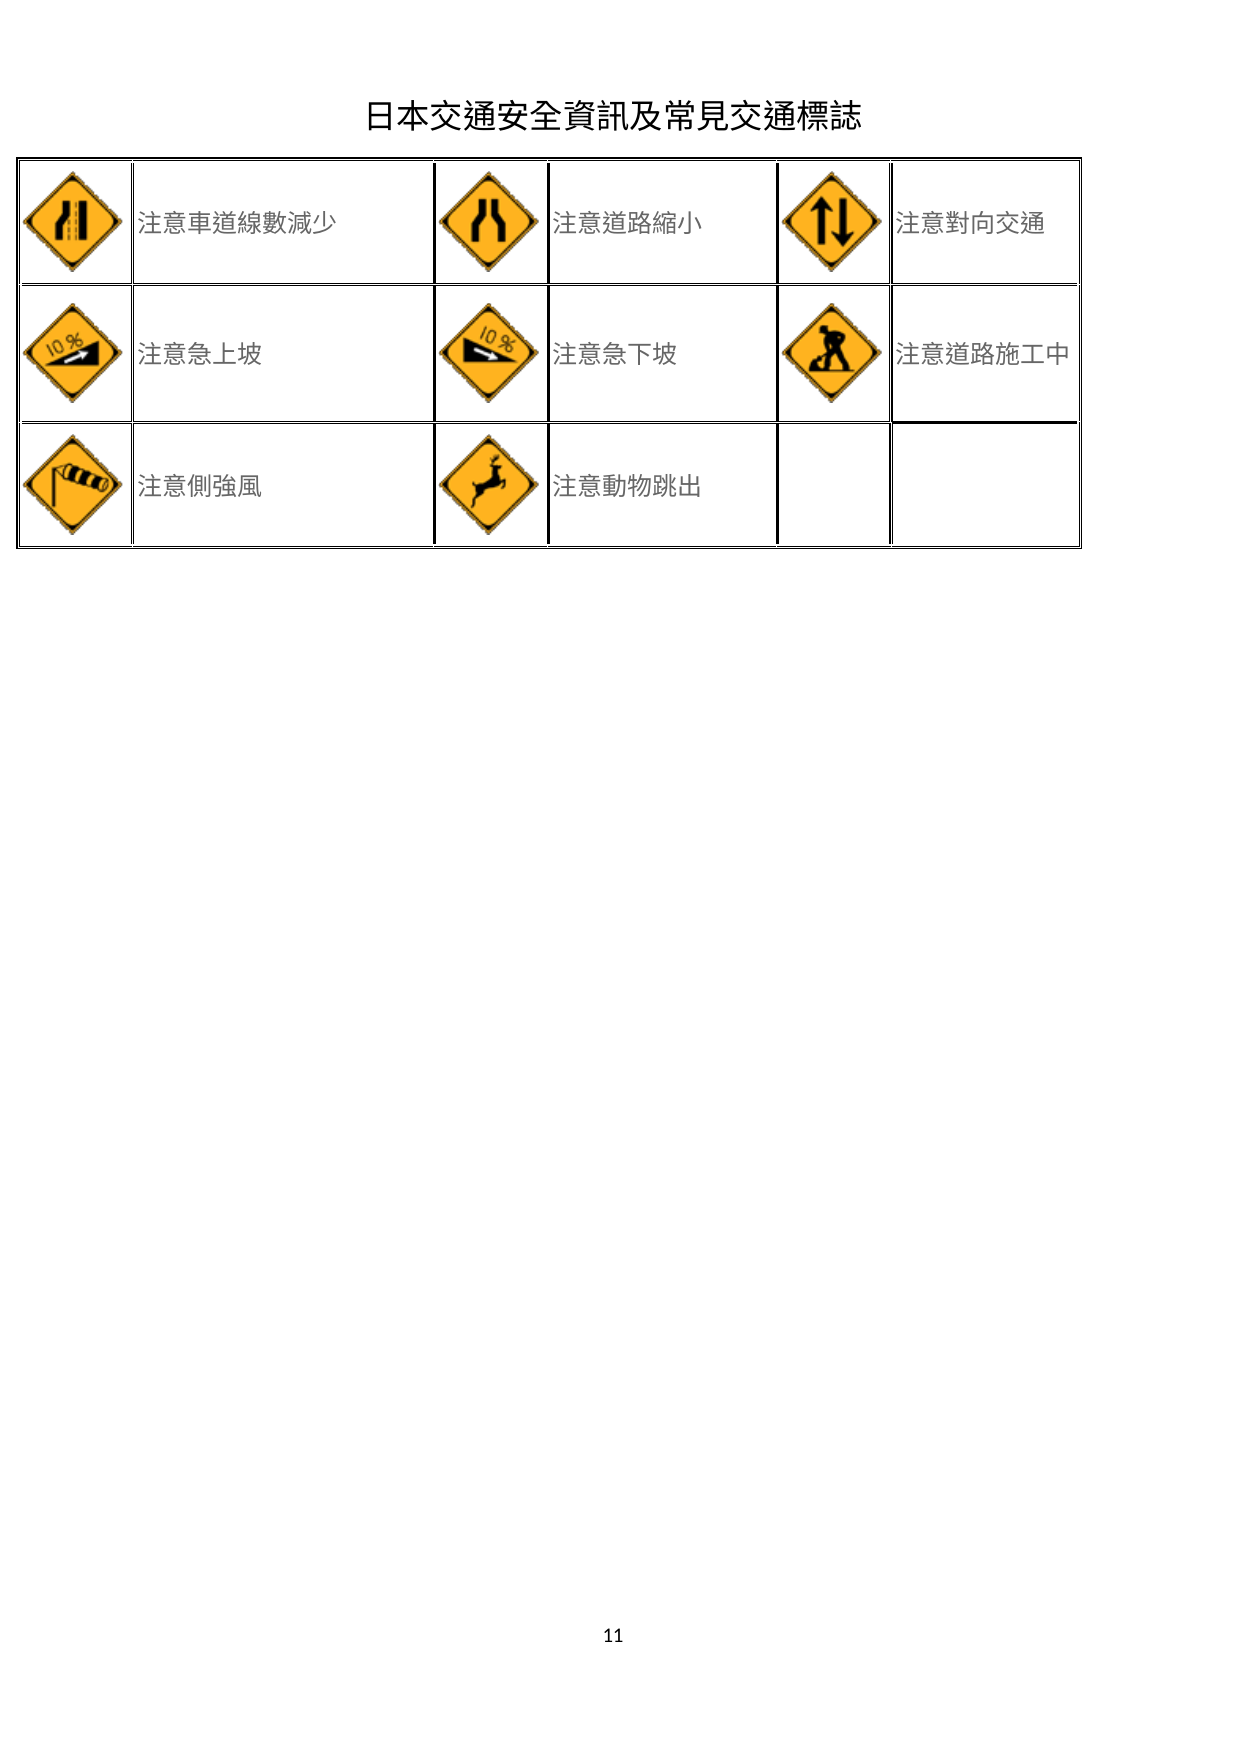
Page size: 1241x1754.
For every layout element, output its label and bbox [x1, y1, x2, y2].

picture [438, 434, 539, 535]
picture [438, 303, 539, 403]
picture [22, 303, 123, 403]
picture [781, 171, 882, 272]
picture [781, 303, 882, 403]
picture [438, 171, 539, 272]
picture [22, 434, 123, 535]
picture [22, 171, 123, 272]
table_cell [0, 151, 1107, 628]
